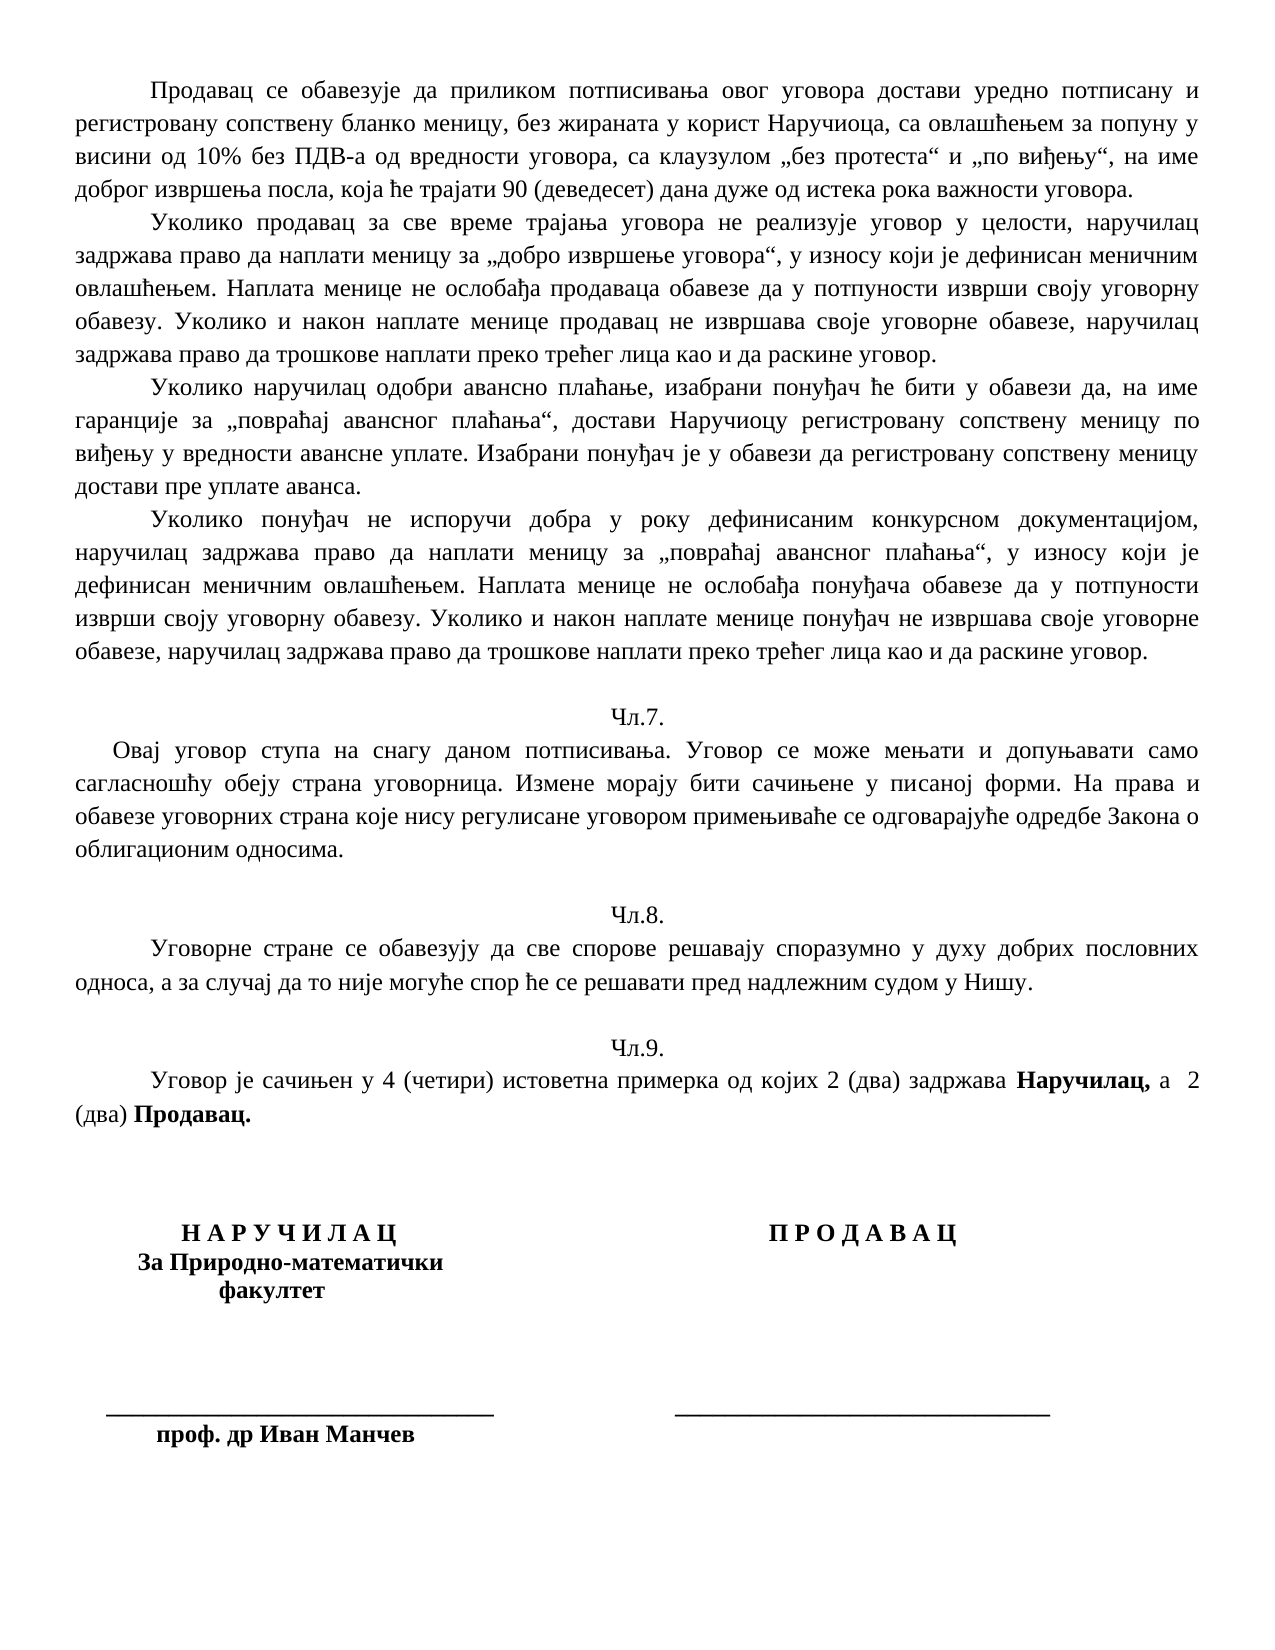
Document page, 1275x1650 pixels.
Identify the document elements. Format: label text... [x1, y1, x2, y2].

text За Природно-математички [75, 1247, 1200, 1275]
text Продавац се обавезује да приликом потписивања овог уговора достави уредно потписану и регистровану сопствену бланко меницу, без жираната у корист Наручиоца, са овлашћењем за попуну у висини од 10% без ПДВ-а од вредности уговора, са клаузулом „без протеста“ и „по виђењу“, на име доброг извршења посла, која ће трајати 90 (деведесет) дана дуже од истека рока важности уговора. [75, 75, 1200, 203]
text Чл.7. [75, 702, 1200, 731]
text Уговор је сачињен у 4 (четири) истоветна примерка од којих 2 (два) задржава Наручилац, а 2 (два) Продавац. [75, 1066, 1200, 1127]
text Н А Р У Ч И Л А Ц П Р О Д А В А Ц [75, 1218, 1200, 1247]
text _______________________________ ______________________________ [75, 1390, 1200, 1419]
text Уколико понуђач не испоручи добра у року дефинисаним конкурсном документацијом, наручилац задржава право да наплати меницу за „повраћај авансног плаћања“, у износу који је дефинисан меничним овлашћењем. Наплата менице не ослобађа понуђача обавезе да у потпуности изврши своју уговорну обавезу. Уколико и након наплате менице понуђач не извршава своје уговорне обавезе, наручилац задржава право да трошкове наплати преко трећег лица као и да раскине уговор. [75, 504, 1200, 665]
text Овај уговор ступа на снагу даном потписивања. Уговор се може мењати и допуњавати само сагласношћу обеју страна уговорница. Измене морају бити сачињене у писаној форми. На права и обавезе уговорних страна које нису регулисане уговором примењиваће се одговарајуће одредбе Закона о облигационим односима. [75, 735, 1200, 863]
text Чл.8. [75, 901, 1200, 929]
text Чл.9. [75, 1033, 1200, 1061]
text Уговорне стране се обавезују да све спорове решавају споразумно у духу добрих пословних односа, а за случај да то није могуће спор ће се решавати пред надлежним судом у Нишу. [75, 933, 1200, 995]
text проф. др Иван Манчев [75, 1419, 1200, 1448]
text Уколико продавац за све време трајања уговора не реализује уговор у целости, наручилац задржава право да наплати меницу за „добро извршење уговора“, у износу који је дефинисан меничним овлашћењем. Наплата менице не ослобађа продаваца обавезе да у потпуности изврши своју уговорну обавезу. Уколико и након наплате менице продавац не извршава своје уговорне обавезе, наручилац задржава право да трошкове наплати преко трећег лица као и да раскине уговор. [75, 207, 1200, 368]
text факултет [75, 1275, 1200, 1304]
text Уколико наручилац одобри авансно плаћање, изабрани понуђач ће бити у обавези да, на име гаранције за „повраћај авансног плаћања“, достави Наручиоцу регистровану сопствену меницу по виђењу у вредности авансне уплате. Изабрани понуђач је у обавези да регистровану сопствену меницу достави пре уплате аванса. [75, 372, 1200, 500]
